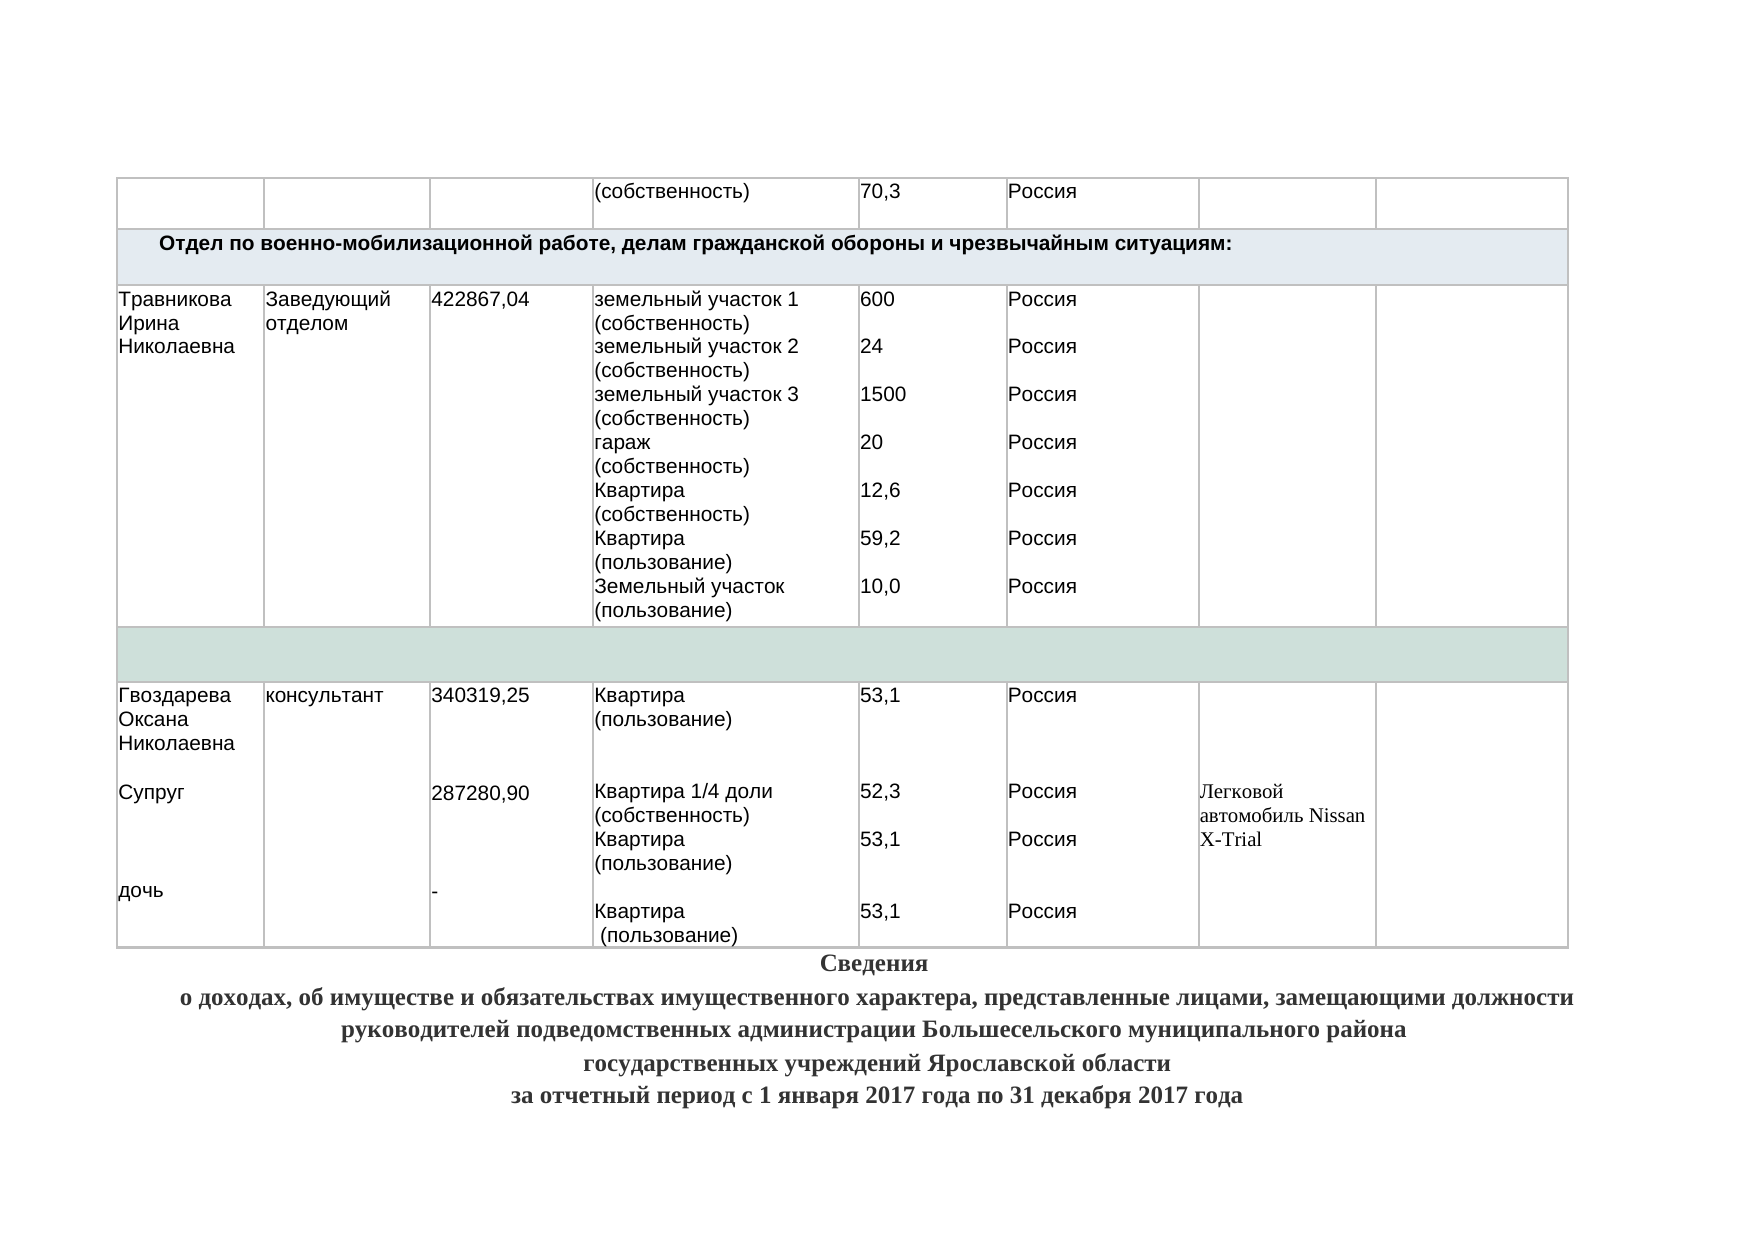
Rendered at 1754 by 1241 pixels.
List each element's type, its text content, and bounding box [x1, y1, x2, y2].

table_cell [265, 179, 429, 228]
table_cell [1200, 179, 1375, 228]
table_cell [118, 628, 1567, 681]
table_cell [594, 179, 858, 228]
table_cell консультант [265, 683, 429, 946]
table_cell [1008, 179, 1198, 228]
text Сведения о доходах, об имуществе и обязательствах имущественного характера, представленные лицами, замещающими должности руководителей подведомственных администрации Большесельского муниципального района государственных учреждений Ярославской области за отчетный период с 1 января 2017 года по 31 декабря 2017 года [118, 948, 1636, 1109]
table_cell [431, 179, 592, 228]
table_cell 340319,25 287280,90 - [431, 683, 592, 946]
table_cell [860, 179, 1006, 228]
table_cell [1377, 179, 1567, 228]
table_cell Отдел по военно-мобилизационной работе, делам гражданской обороны и чрезвычайным ситуациям: [118, 230, 1567, 284]
table_cell 422867,04 [431, 286, 592, 626]
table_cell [118, 179, 263, 228]
table_cell Легковой автомобиль Nissan X-Trial [1200, 683, 1375, 946]
table_cell земельный участок 1 (собственность) земельный участок 2 (собственность) земельный участок 3 (собственность) гараж (собственность) Квартира (собственность) Квартира (пользование) Земельный участок (пользование) [594, 286, 858, 626]
table_cell [1200, 286, 1375, 626]
table_cell Россия Россия Россия Россия [1008, 683, 1198, 946]
table_cell Квартира (пользование) Квартира 1/4 доли (собственность) Квартира (пользование) Квартира (пользование) [594, 683, 858, 946]
table_cell [1377, 286, 1567, 626]
table_cell 600 24 1500 20 12,6 59,2 10,0 [860, 286, 1006, 626]
table_cell 53,1 52,3 53,1 53,1 [860, 683, 1006, 946]
table_cell Травникова Ирина Николаевна [118, 286, 263, 626]
table_cell Гвоздарева Оксана Николаевна Супруг дочь [118, 683, 263, 946]
table_cell Заведующий отделом [265, 286, 429, 626]
table_cell Россия Россия Россия Россия Россия Россия Россия [1008, 286, 1198, 626]
table_cell [1377, 683, 1567, 946]
